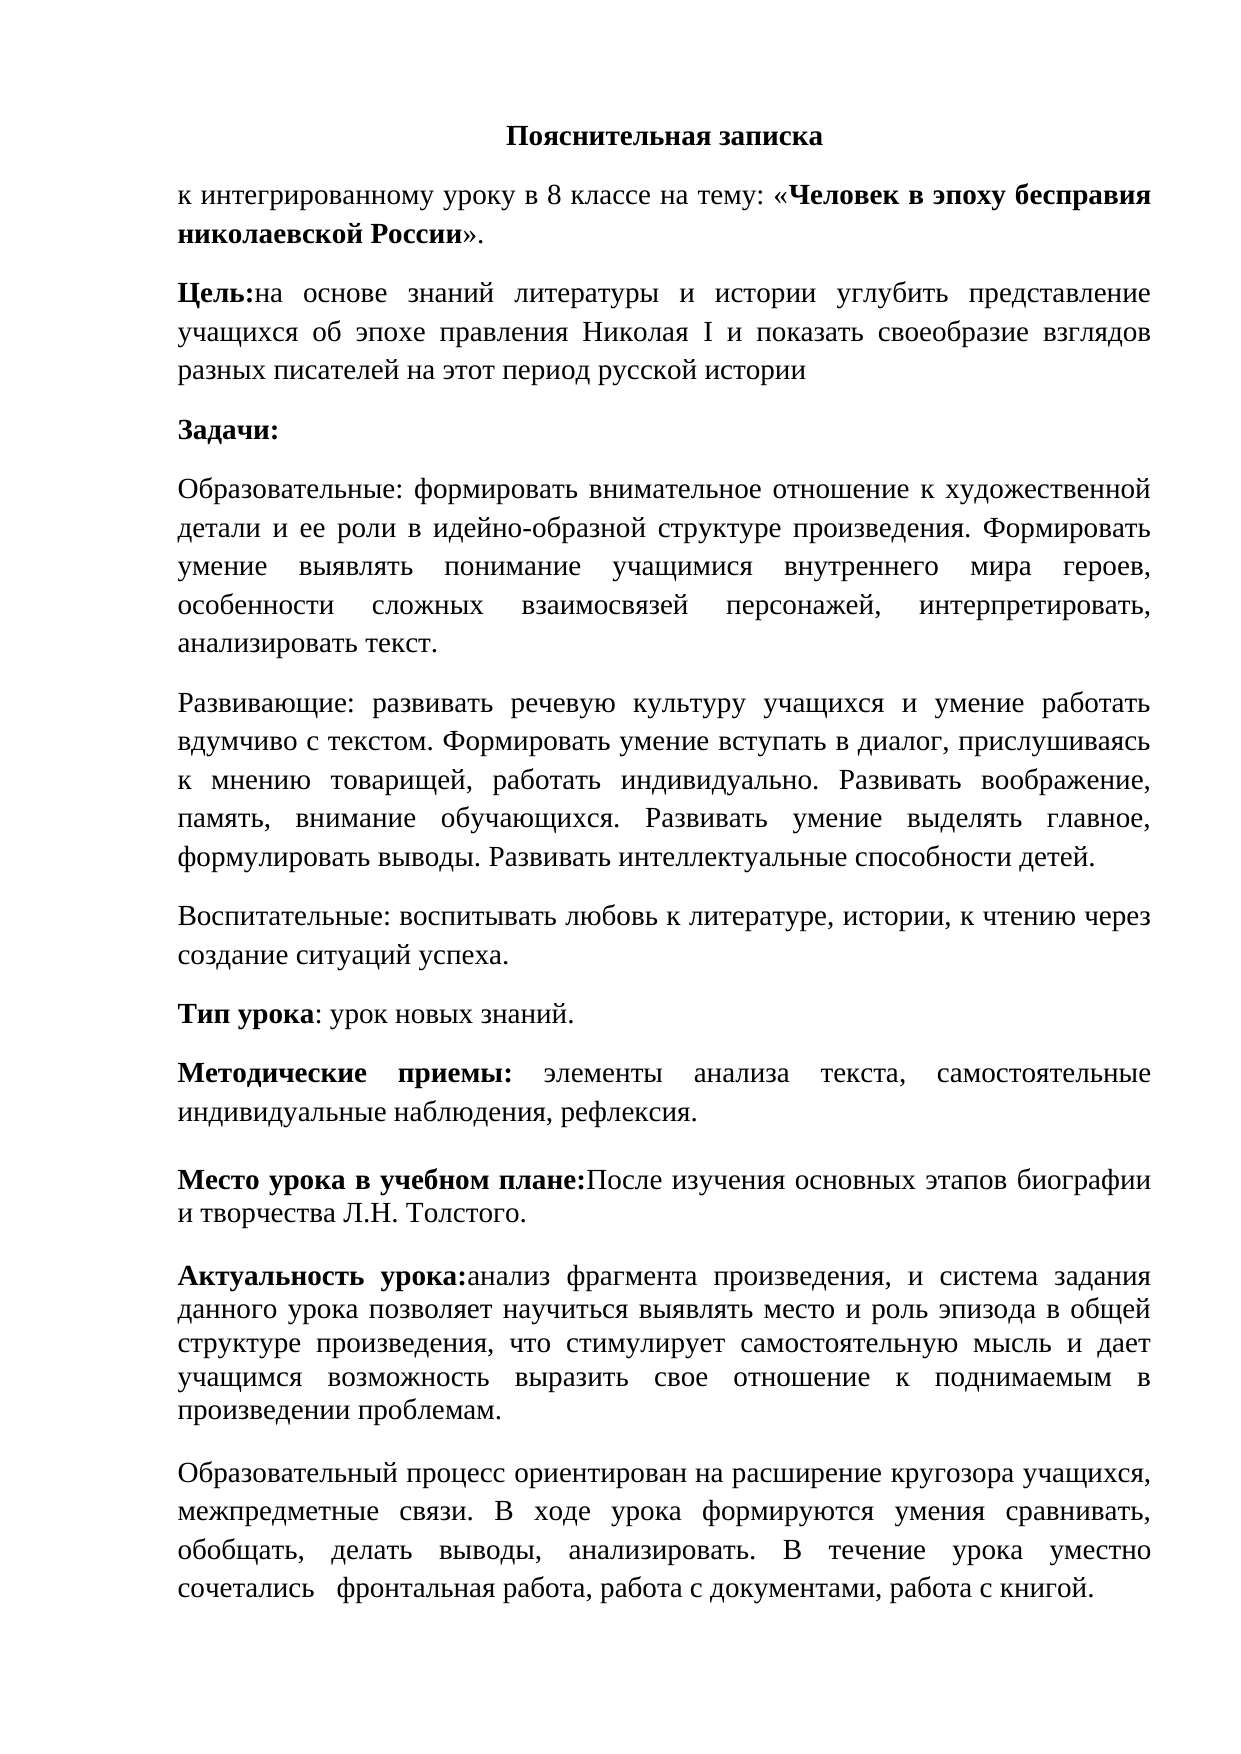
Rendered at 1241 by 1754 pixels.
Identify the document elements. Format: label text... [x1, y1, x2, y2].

text Место урока в учебном плане:После изучения основных этапов биографии и творчества Л.Н. Толстого. [177, 1162, 1152, 1229]
text Образовательный процесс ориентирован на расширение кругозора учащихся, межпредметные связи. В ходе урока формируются умения сравнивать, обобщать, делать выводы, анализировать. В течение урока уместно сочетались фронтальная работа, работа с документами, работа с книгой. [177, 1455, 1152, 1604]
text Образовательные: формировать внимательное отношение к художественной детали и ее роли в идейно-образной структуре произведения. Формировать умение выявлять понимание учащимися внутреннего мира героев, особенности сложных взаимосвязей персонажей, интерпретировать, анализировать текст. [177, 471, 1152, 659]
text Воспитательные: воспитывать любовь к литературе, истории, к чтению через создание ситуаций успеха. [177, 898, 1152, 970]
text Пояснительная записка [177, 118, 1152, 152]
text Задачи: [177, 412, 1152, 445]
text Актуальность урока:анализ фрагмента произведения, и система задания данного урока позволяет научиться выявлять место и роль эпизода в общей структуре произведения, что стимулирует самостоятельную мысль и дает учащимся возможность выразить свое отношение к поднимаемым в произведении проблемам. [177, 1258, 1152, 1426]
text Развивающие: развивать речевую культуру учащихся и умение работать вдумчиво с текстом. Формировать умение вступать в диалог, прислушиваясь к мнению товарищей, работать индивидуально. Развивать воображение, память, внимание обучающихся. Развивать умение выделять главное, формулировать выводы. Развивать интеллектуальные способности детей. [177, 685, 1152, 872]
text Методические приемы: элементы анализа текста, самостоятельные индивидуальные наблюдения, рефлексия. [177, 1056, 1152, 1128]
list Цель:на основе знаний литературы и истории углубить представление учащихся об эпохе правления Николая I и показать своеобразие взглядов разных писателей на этот период русской истории [177, 275, 1152, 386]
text Тип урока: урок новых знаний. [177, 996, 1152, 1030]
text к интегрированному уроку в 8 классе на тему: «Человек в эпоху бесправия николаевской России». [177, 177, 1152, 249]
